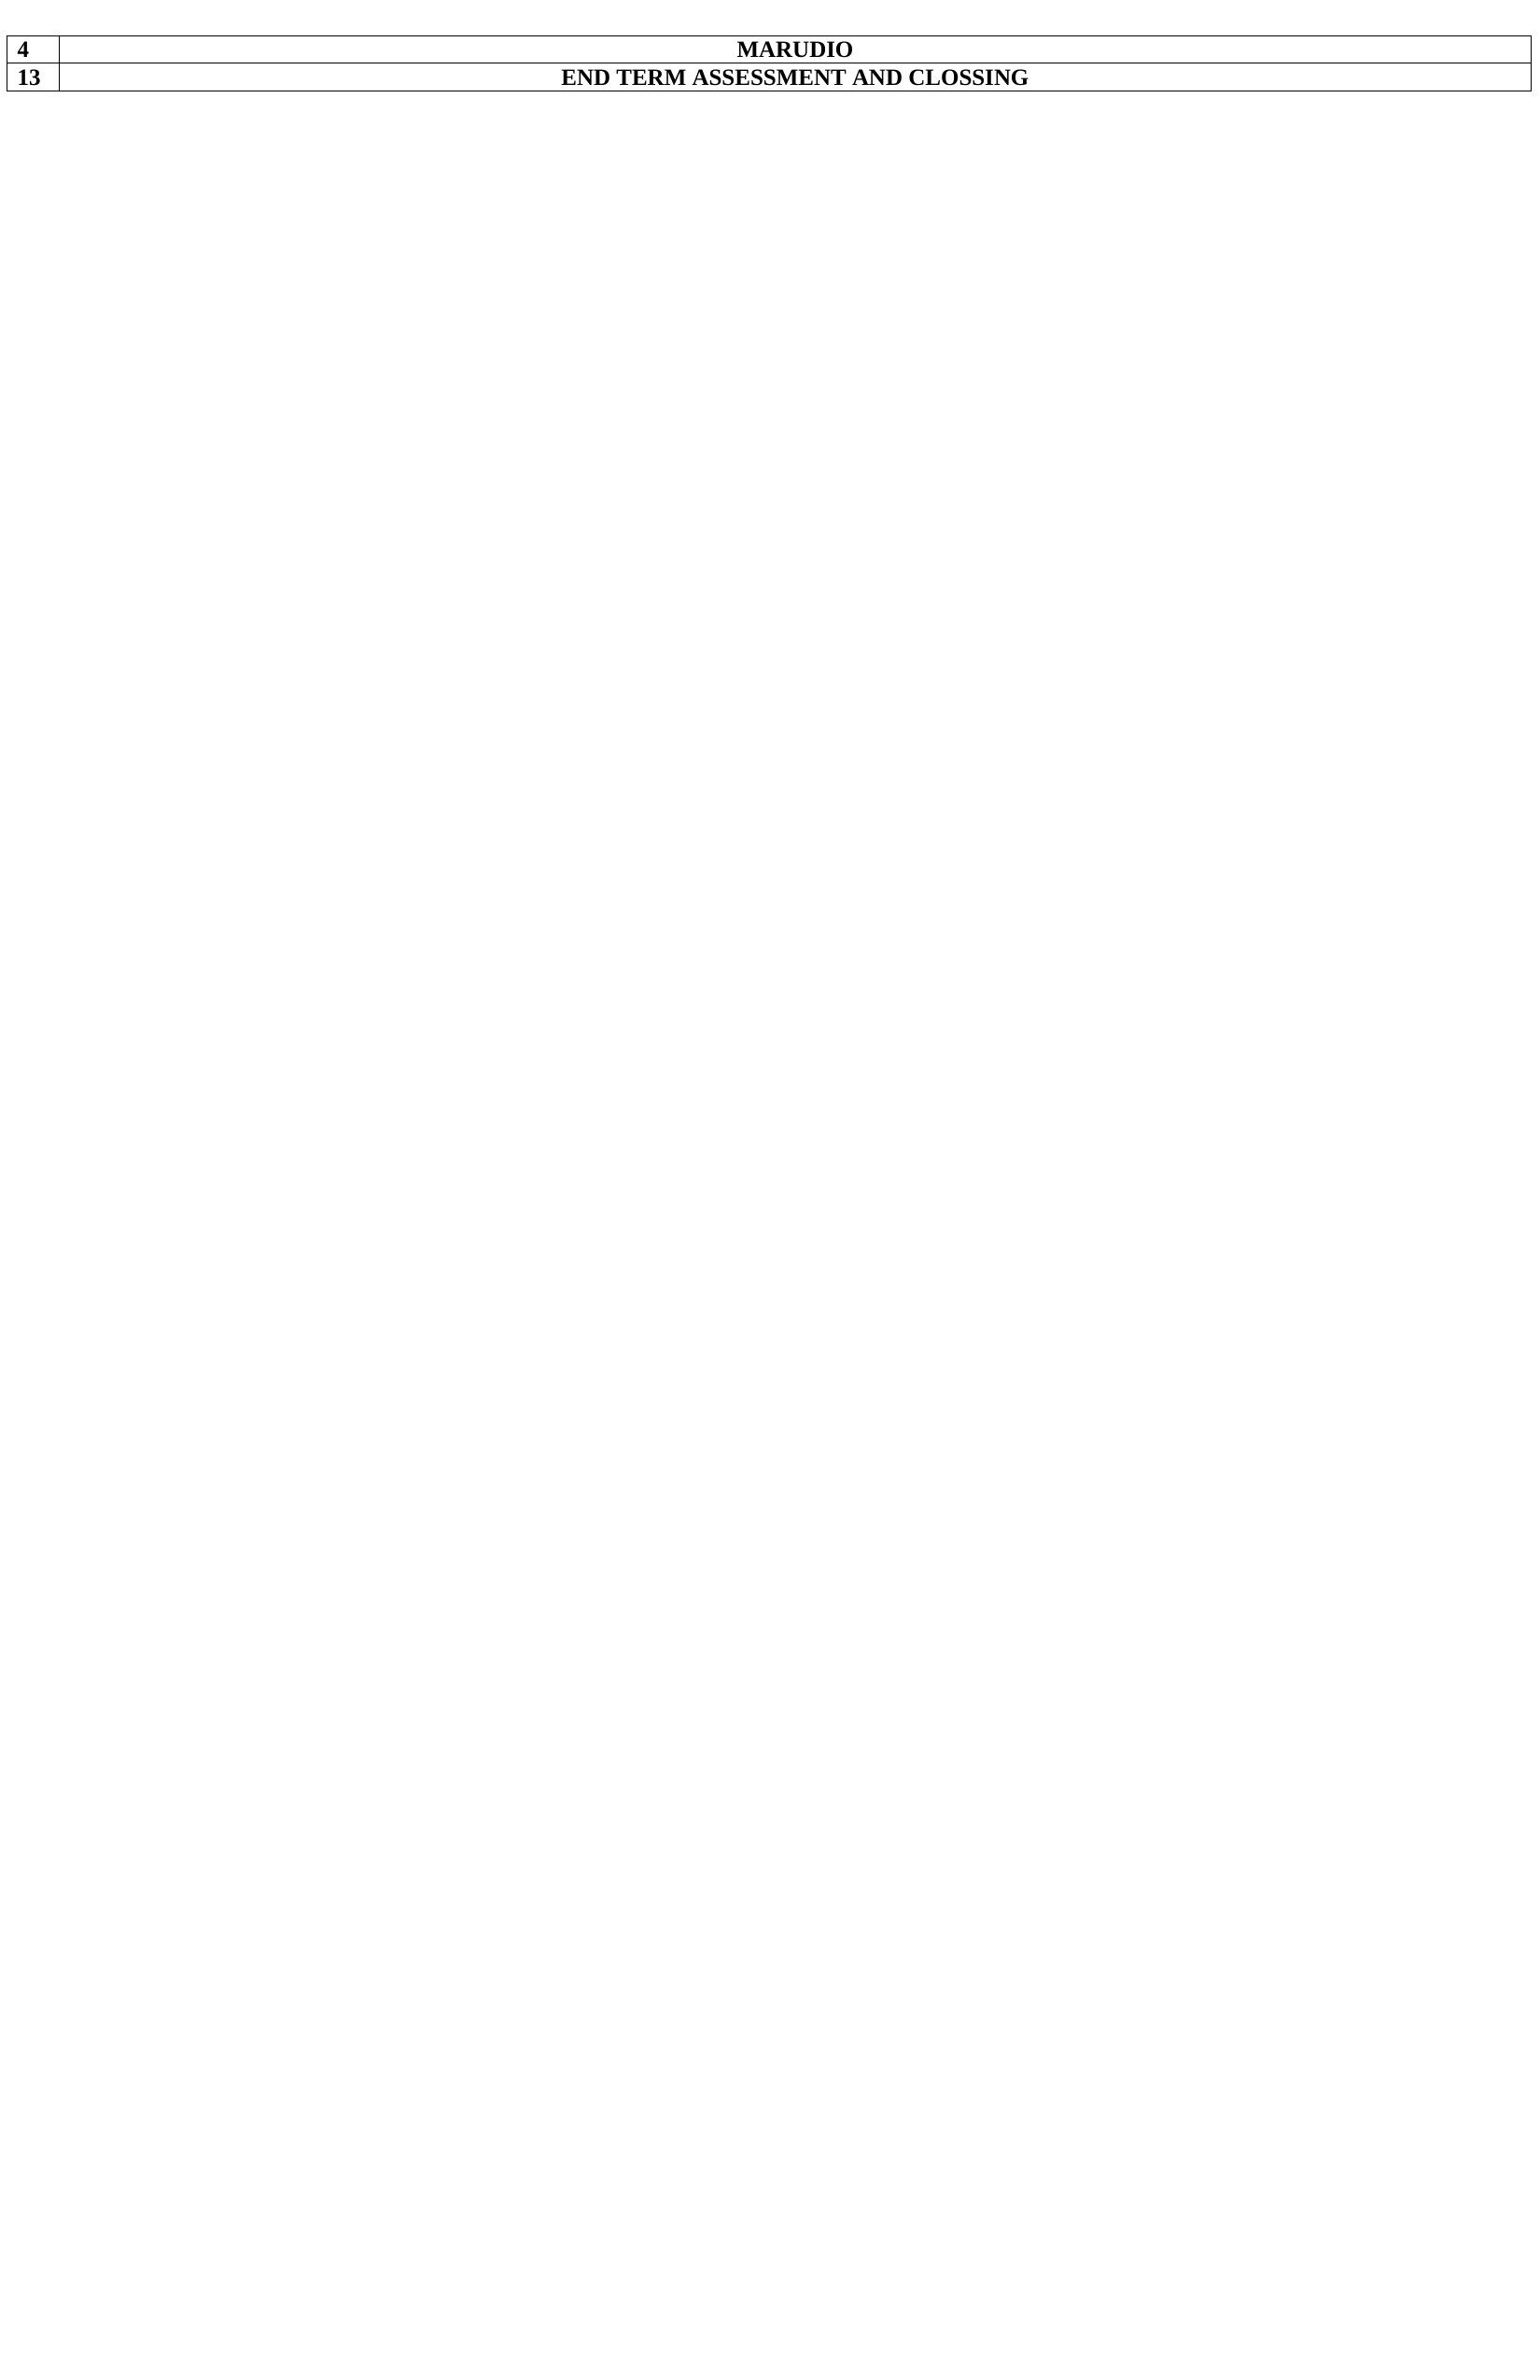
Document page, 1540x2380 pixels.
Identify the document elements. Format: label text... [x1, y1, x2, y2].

table_cell 4 [7, 36, 59, 63]
table_cell MARUDIO [60, 36, 1531, 63]
table_cell 13 [7, 63, 59, 91]
table_cell END TERM ASSESSMENT AND CLOSSING [60, 63, 1531, 91]
